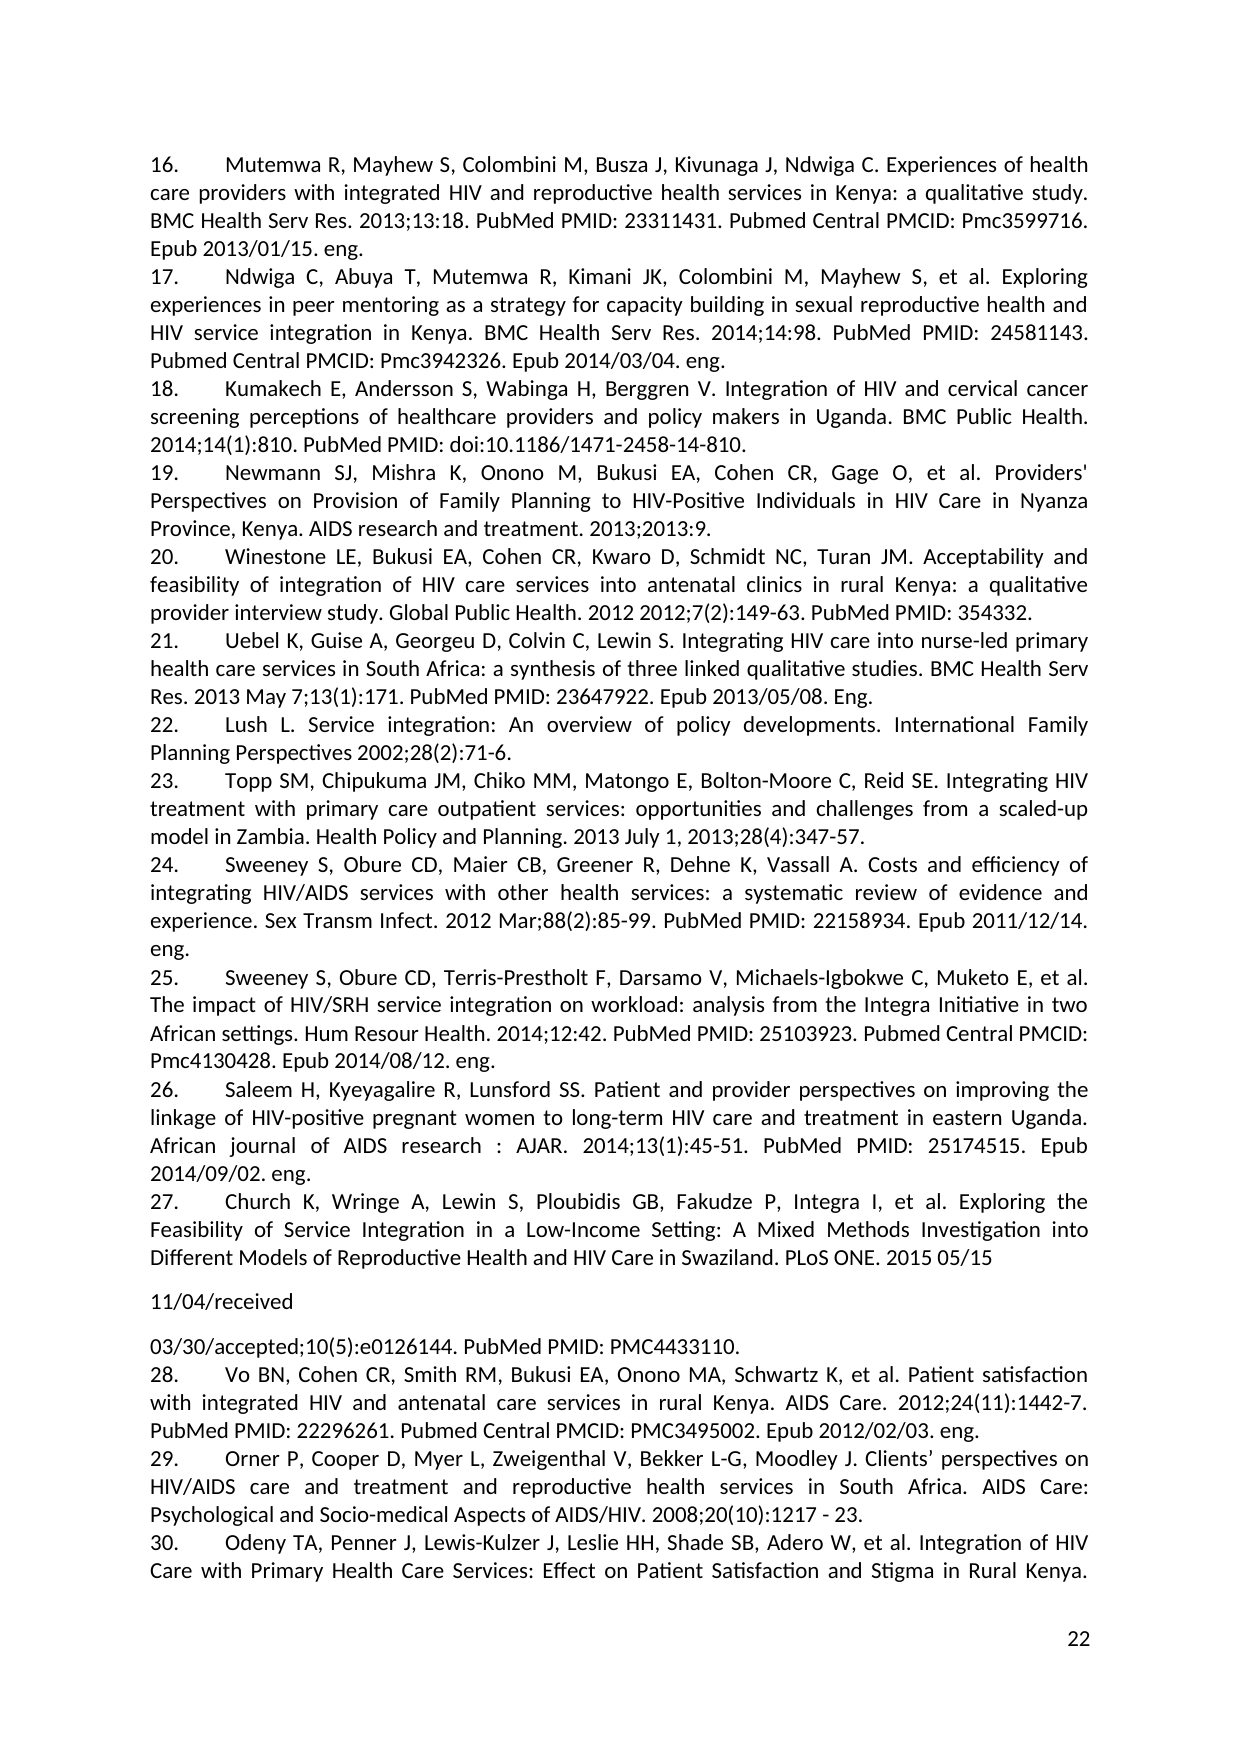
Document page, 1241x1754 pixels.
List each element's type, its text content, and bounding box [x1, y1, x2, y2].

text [150, 1528, 1090, 1584]
text 27. Church K, Wringe A, Lewin S, Ploubidis GB, Fakudze P, Integra I, et al. Exploring the Feasibility of Service Integration in a Low-Income Setting: A Mixed Methods Investigation into Different Models of Reproductive Health and HIV Care in Swaziland. PLoS ONE. 2015 05/15 [150, 1187, 1090, 1271]
text 23. Topp SM, Chipukuma JM, Chiko MM, Matongo E, Bolton-Moore C, Reid SE. Integrating HIV treatment with primary care outpatient services: opportunities and challenges from a scaled-up model in Zambia. Health Policy and Planning. 2013 July 1, 2013;28(4):347-57. [150, 766, 1090, 851]
text 17. Ndwiga C, Abuya T, Mutemwa R, Kimani JK, Colombini M, Mayhew S, et al. Exploring experiences in peer mentoring as a strategy for capacity building in sexual reproductive health and HIV service integration in Kenya. BMC Health Serv Res. 2014;14:98. PubMed PMID: 24581143. Pubmed Central PMCID: Pmc3942326. Epub 2014/03/04. eng. [150, 262, 1090, 374]
text 11/04/received [150, 1287, 1090, 1316]
text 18. Kumakech E, Andersson S, Wabinga H, Berggren V. Integration of HIV and cervical cancer screening perceptions of healthcare providers and policy makers in Uganda. BMC Public Health. 2014;14(1):810. PubMed PMID: doi:10.1186/1471-2458-14-810. [150, 374, 1090, 458]
text 20. Winestone LE, Bukusi EA, Cohen CR, Kwaro D, Schmidt NC, Turan JM. Acceptability and feasibility of integration of HIV care services into antenatal clinics in rural Kenya: a qualitative provider interview study. Global Public Health. 2012 2012;7(2):149-63. PubMed PMID: 354332. [150, 542, 1090, 626]
text 19. Newmann SJ, Mishra K, Onono M, Bukusi EA, Cohen CR, Gage O, et al. Providers' Perspectives on Provision of Family Planning to HIV-Positive Individuals in HIV Care in Nyanza Province, Kenya. AIDS research and treatment. 2013;2013:9. [150, 458, 1090, 542]
text 26. Saleem H, Kyeyagalire R, Lunsford SS. Patient and provider perspectives on improving the linkage of HIV-positive pregnant women to long-term HIV care and treatment in eastern Uganda. African journal of AIDS research : AJAR. 2014;13(1):45-51. PubMed PMID: 25174515. Epub 2014/09/02. eng. [150, 1075, 1090, 1187]
text 03/30/accepted;10(5):e0126144. PubMed PMID: PMC4433110. [150, 1332, 1090, 1360]
text 21. Uebel K, Guise A, Georgeu D, Colvin C, Lewin S. Integrating HIV care into nurse-led primary health care services in South Africa: a synthesis of three linked qualitative studies. BMC Health Serv Res. 2013 May 7;13(1):171. PubMed PMID: 23647922. Epub 2013/05/08. Eng. [150, 626, 1090, 710]
text 16. Mutemwa R, Mayhew S, Colombini M, Busza J, Kivunaga J, Ndwiga C. Experiences of health care providers with integrated HIV and reproductive health services in Kenya: a qualitative study. BMC Health Serv Res. 2013;13:18. PubMed PMID: 23311431. Pubmed Central PMCID: Pmc3599716. Epub 2013/01/15. eng. [150, 150, 1090, 262]
text 29. Orner P, Cooper D, Myer L, Zweigenthal V, Bekker L-G, Moodley J. Clients’ perspectives on HIV/AIDS care and treatment and reproductive health services in South Africa. AIDS Care: Psychological and Socio-medical Aspects of AIDS/HIV. 2008;20(10):1217 - 23. [150, 1444, 1090, 1528]
text 24. Sweeney S, Obure CD, Maier CB, Greener R, Dehne K, Vassall A. Costs and efficiency of integrating HIV/AIDS services with other health services: a systematic review of evidence and experience. Sex Transm Infect. 2012 Mar;88(2):85-99. PubMed PMID: 22158934. Epub 2011/12/14. eng. [150, 851, 1090, 963]
text 25. Sweeney S, Obure CD, Terris-Prestholt F, Darsamo V, Michaels-Igbokwe C, Muketo E, et al. The impact of HIV/SRH service integration on workload: analysis from the Integra Initiative in two African settings. Hum Resour Health. 2014;12:42. PubMed PMID: 25103923. Pubmed Central PMCID: Pmc4130428. Epub 2014/08/12. eng. [150, 963, 1090, 1075]
text 22. Lush L. Service integration: An overview of policy developments. International Family Planning Perspectives 2002;28(2):71-6. [150, 710, 1090, 766]
text 28. Vo BN, Cohen CR, Smith RM, Bukusi EA, Onono MA, Schwartz K, et al. Patient satisfaction with integrated HIV and antenatal care services in rural Kenya. AIDS Care. 2012;24(11):1442-7. PubMed PMID: 22296261. Pubmed Central PMCID: PMC3495002. Epub 2012/02/03. eng. [150, 1360, 1090, 1444]
